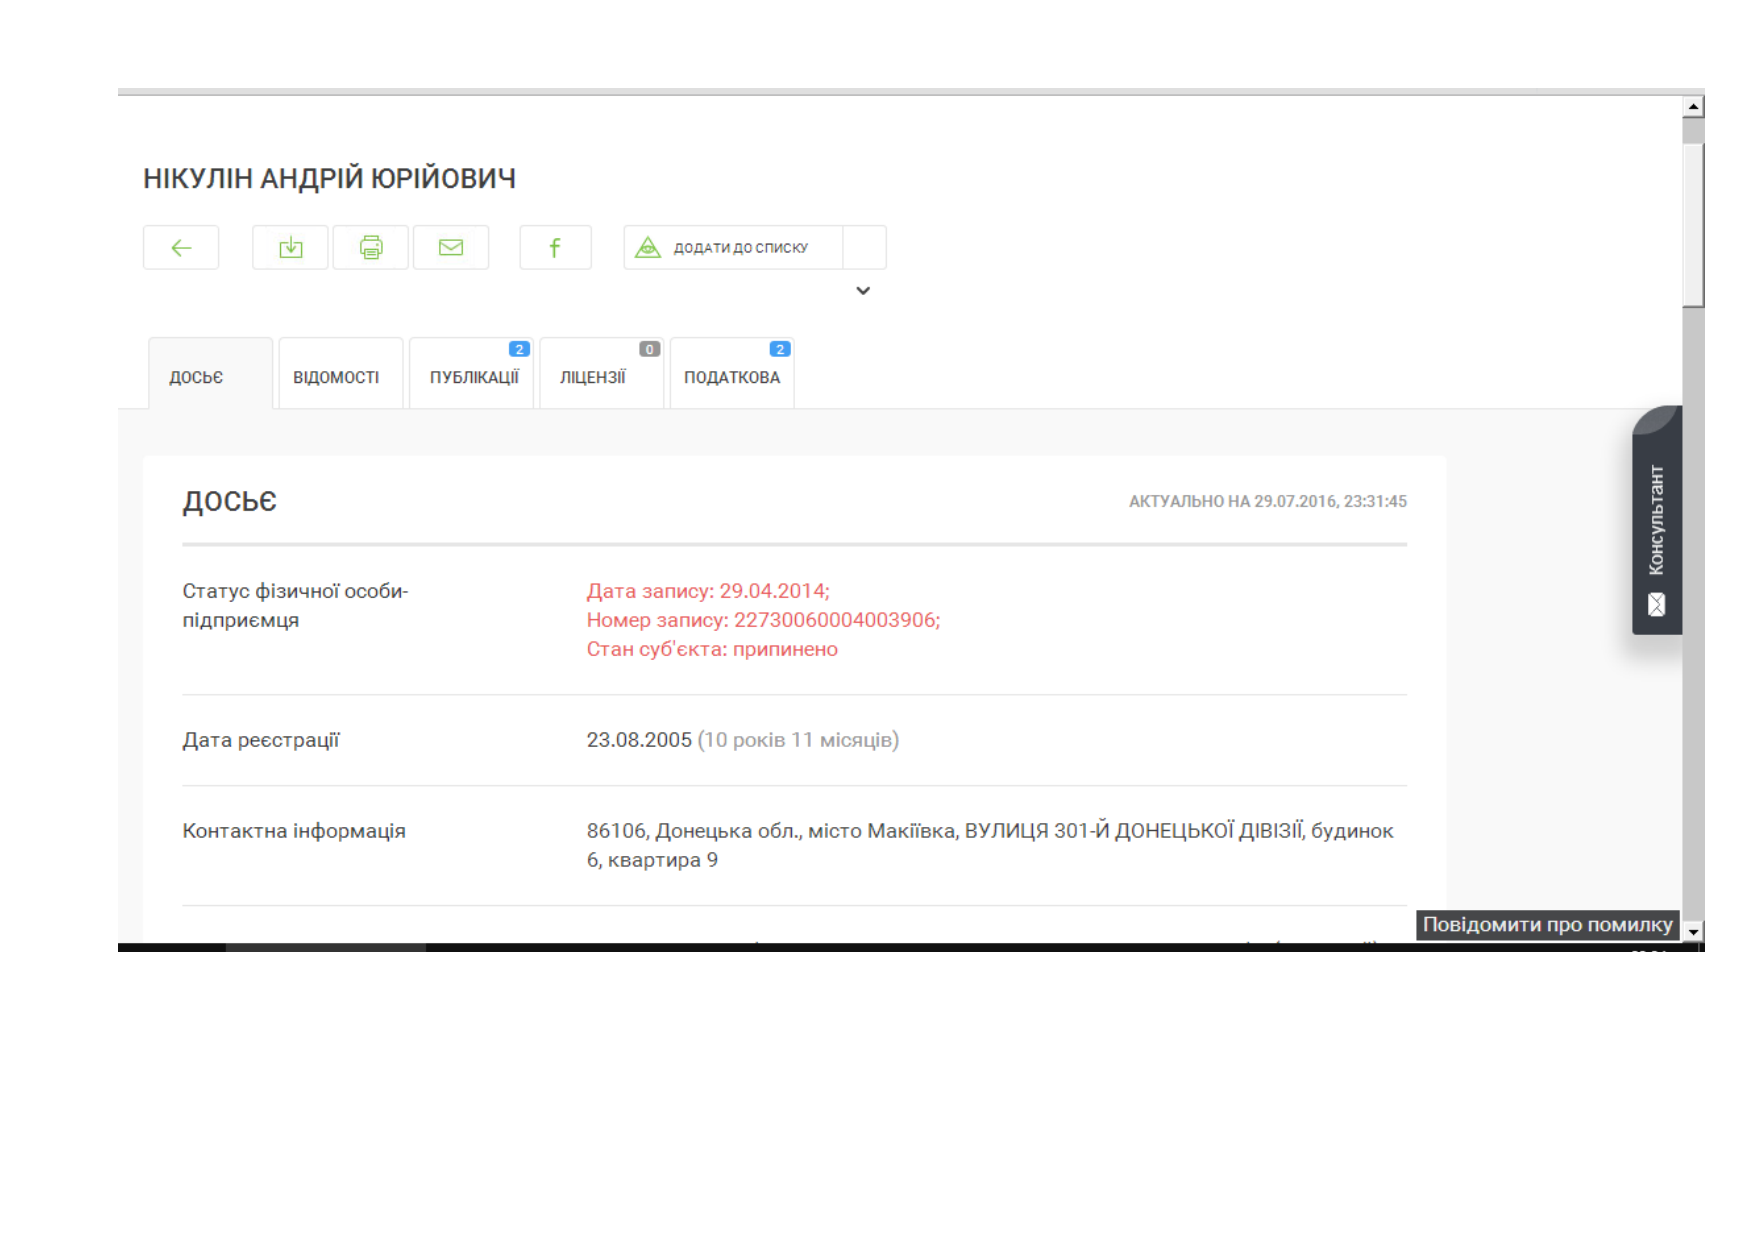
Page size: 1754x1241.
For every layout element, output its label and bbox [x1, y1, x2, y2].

picture [118, 88, 1705, 952]
